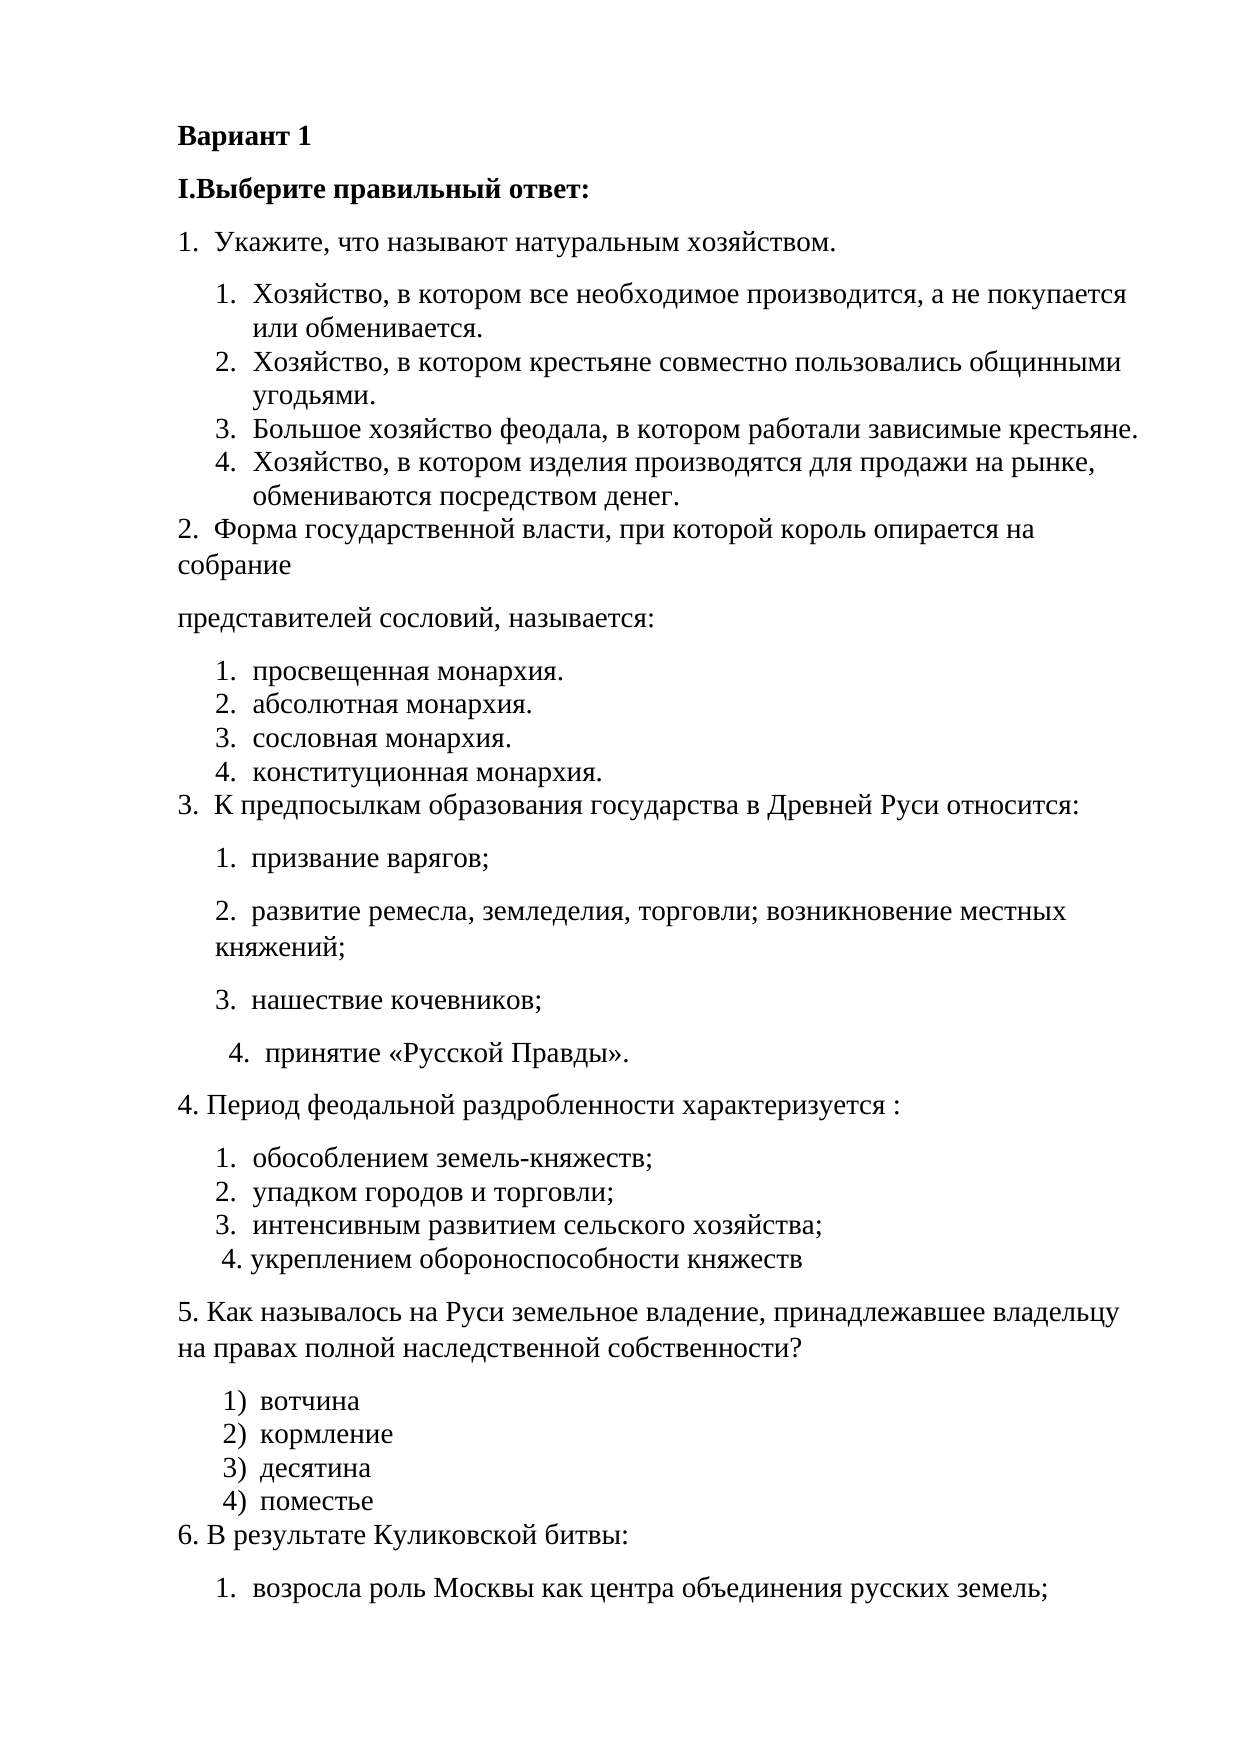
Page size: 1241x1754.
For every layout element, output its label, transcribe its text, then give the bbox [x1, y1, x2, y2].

list конституционная монархия. [215, 754, 1152, 787]
list Хозяйство, в котором крестьяне совместно пользовались общинными угодьями. [215, 344, 1152, 411]
list сословная монархия. [215, 720, 1152, 754]
text I.Выберите правильный ответ: [177, 171, 1152, 204]
text 4. принятие «Русской Правды». [177, 1035, 1152, 1068]
list кормление [222, 1416, 1152, 1450]
list абсолютная монархия. [215, 687, 1152, 720]
text 3. К предпосылкам образования государства в Древней Руси относится: [177, 787, 1152, 821]
list Хозяйство, в котором изделия производятся для продажи на рынке, обмениваются посредством денег. [215, 444, 1152, 511]
text представителей сословий, называется: [177, 600, 1152, 634]
list интенсивным развитием сельского хозяйства; [215, 1207, 1152, 1241]
list возросла роль Москвы как центра объединения русских земель; [215, 1570, 1152, 1603]
list обособлением земель-княжеств; [215, 1140, 1152, 1174]
text 3. нашествие кочевников; [215, 982, 1152, 1015]
list Хозяйство, в котором все необходимое производится, а не покупается или обменивается. [215, 277, 1152, 344]
list упадком городов и торговли; [215, 1174, 1152, 1207]
list Большое хозяйство феодала, в котором работали зависимые крестьяне. [215, 411, 1152, 444]
text 1. призвание варягов; [215, 840, 1152, 874]
text 2. Форма государственной власти, при которой король опирается на собрание [177, 511, 1152, 581]
list вотчина [222, 1383, 1152, 1416]
text Вариант 1 [177, 118, 1152, 152]
list просвещенная монархия. [215, 653, 1152, 687]
list десятина [222, 1450, 1152, 1483]
text 5. Как называлось на Руси земельное владение, принадлежавшее владельцу на правах полной наследственной собственности? [177, 1294, 1152, 1363]
text 6. В результате Куликовской битвы: [177, 1517, 1152, 1550]
text 2. развитие ремесла, земледелия, торговли; возникновение местных княжений; [215, 893, 1152, 963]
text 4. укреплением обороноспособности княжеств [177, 1241, 1152, 1274]
list поместье [222, 1483, 1152, 1517]
text 4. Период феодальной раздробленности характеризуется : [177, 1087, 1152, 1121]
text 1. Укажите, что называют натуральным хозяйством. [177, 224, 1152, 257]
